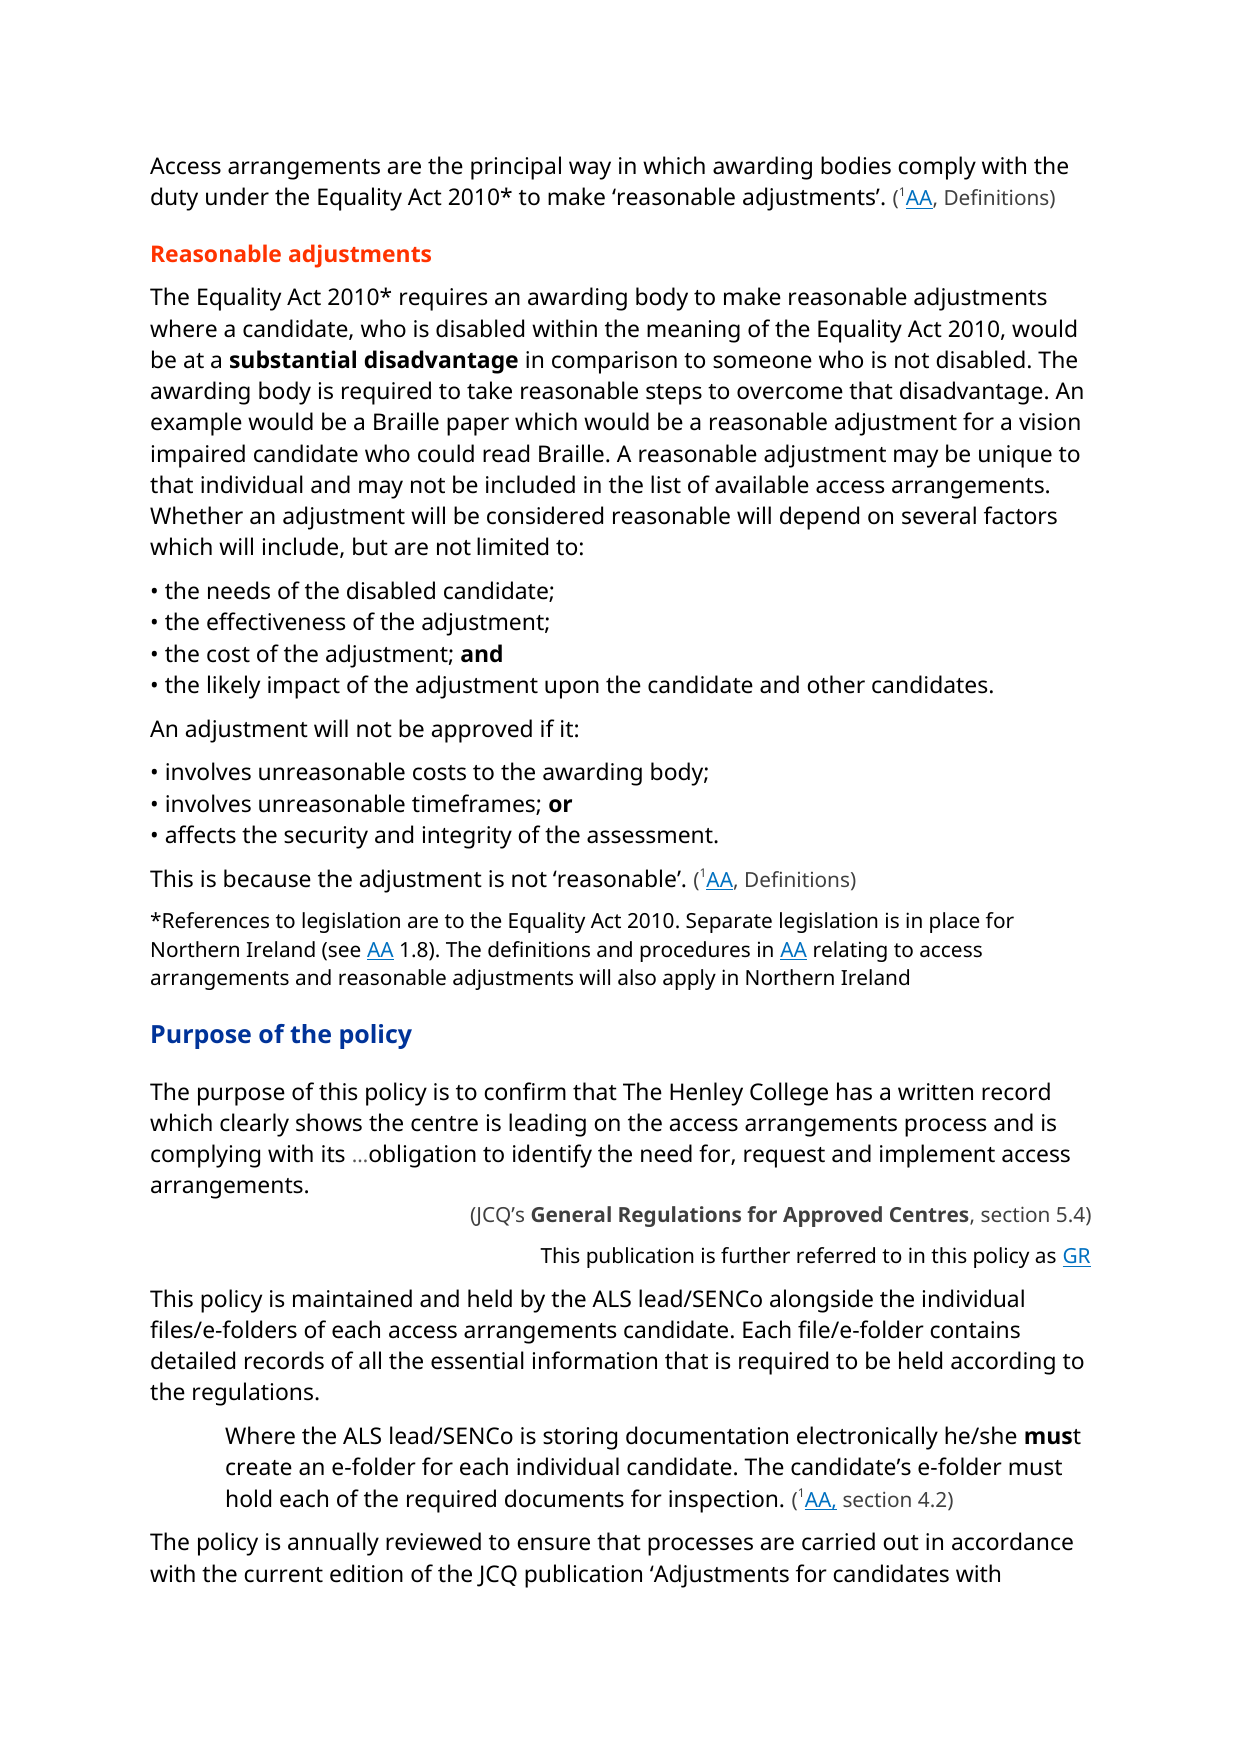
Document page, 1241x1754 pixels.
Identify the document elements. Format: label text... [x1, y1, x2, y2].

text • involves unreasonable costs to the awarding body; [150, 756, 1090, 787]
text This policy is maintained and held by the ALS lead/SENCo alongside the individual files/e-folders of each access arrangements candidate. Each file/e-folder contains detailed records of all the essential information that is required to be held according to the regulations. [150, 1282, 1091, 1407]
text Where the ALS lead/SENCo is storing documentation electronically he/she must create an e-folder for each individual candidate. The candidate’s e-folder must hold each of the required documents for inspection. (1AA, section 4.2) [225, 1420, 1090, 1514]
text (JCQ’s General Regulations for Approved Centres, section 5.4) [225, 1201, 1091, 1229]
text This is because the adjustment is not ‘reasonable’. (1AA, Definitions) [150, 862, 1090, 894]
text The Equality Act 2010* requires an awarding body to make reasonable adjustments where a candidate, who is disabled within the meaning of the Equality Act 2010, would be at a substantial disadvantage in comparison to someone who is not disabled. The awarding body is required to take reasonable steps to overcome that disadvantage. An example would be a Braille paper which would be a reasonable adjustment for a vision impaired candidate who could read Braille. A reasonable adjustment may be unique to that individual and may not be included in the list of available access arrangements. Whether an adjustment will be considered reasonable will depend on several factors which will include, but are not limited to: [150, 281, 1090, 562]
text • the needs of the disabled candidate; • the effectiveness of the adjustment; • the cost of the adjustment; and • the likely impact of the adjustment upon the candidate and other candidates. [150, 575, 1090, 700]
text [150, 150, 1090, 212]
text • involves unreasonable timeframes; or • affects the security and integrity of the assessment. [150, 787, 1090, 850]
text *References to legislation are to the Equality Act 2010. Separate legislation is in place for Northern Ireland (see AA 1.8). The definitions and procedures in AA relating to access arrangements and reasonable adjustments will also apply in Northern Ireland [150, 906, 1090, 992]
text The purpose of this policy is to confirm that The Henley College has a written record which clearly shows the centre is leading on the access arrangements process and is complying with its …obligation to identify the need for, request and implement access arrangements. [150, 1076, 1090, 1201]
text Purpose of the policy [150, 1017, 1090, 1051]
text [150, 1526, 1090, 1589]
text This publication is further referred to in this policy as GR [150, 1242, 1090, 1270]
text Reasonable adjustments [150, 237, 1090, 269]
text An adjustment will not be approved if it: [150, 712, 1090, 744]
